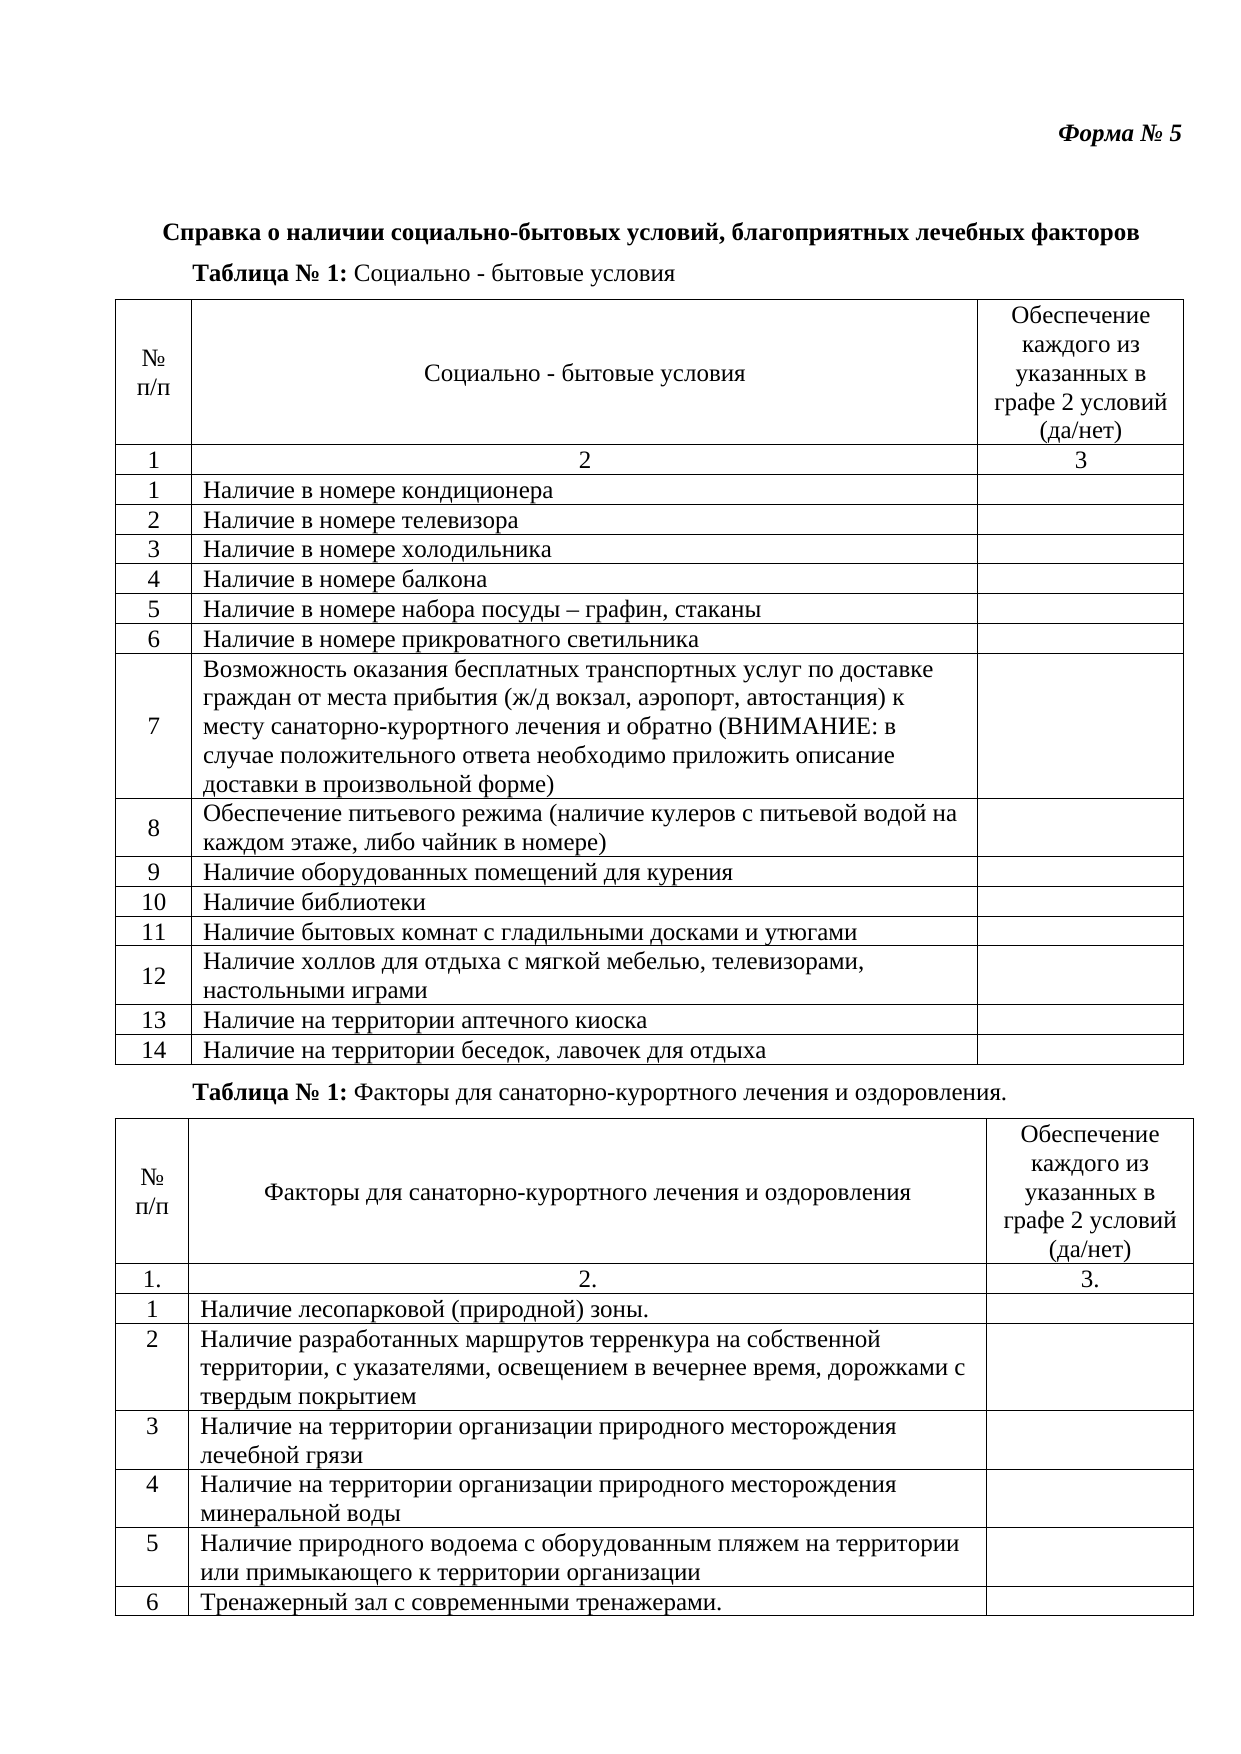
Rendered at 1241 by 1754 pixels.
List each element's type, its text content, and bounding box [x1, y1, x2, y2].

table_cell Обеспечение питьевого режима (наличие кулеров с питьевой водой на каждом этаже, либо чайник в номере) [192, 799, 977, 856]
table_cell 3. [987, 1264, 1193, 1293]
table_cell 1. [116, 1264, 188, 1293]
table_cell Наличие в номере балкона [192, 564, 977, 593]
table_cell Возможность оказания бесплатных транспортных услуг по доставке граждан от места прибытия (ж/д вокзал, аэропорт, автостанция) к месту санаторно-курортного лечения и обратно (ВНИМАНИЕ: в случае положительного ответа необходимо приложить описание доставки в произвольной форме) [192, 654, 977, 797]
text Справка о наличии социально-бытовых условий, благоприятных лечебных факторов [118, 217, 1184, 246]
table_cell Наличие в номере телевизора [192, 505, 977, 533]
table_cell 5 [116, 1528, 188, 1586]
table_header Социально - бытовые условия [192, 300, 977, 444]
table_cell [978, 624, 1183, 653]
table_cell Наличие разработанных маршрутов терренкура на собственной территории, с указателями, освещением в вечернее время, дорожками с твердым покрытием [189, 1324, 986, 1410]
table_header Обеспечение каждого из указанных в графе 2 условий (да/нет) [987, 1119, 1193, 1263]
table_cell 6 [116, 624, 191, 653]
table_cell 4 [116, 564, 191, 593]
table_cell [978, 594, 1183, 623]
table_header № п/п [116, 1119, 188, 1263]
table_cell Наличие оборудованных помещений для курения [192, 857, 977, 886]
table_cell [978, 887, 1183, 916]
table_cell Наличие библиотеки [192, 887, 977, 916]
text Таблица № 1: Социально - бытовые условия [118, 258, 1184, 287]
table_cell 7 [116, 654, 191, 797]
table_cell 2 [116, 1324, 188, 1410]
table_cell 2 [192, 445, 977, 474]
table_cell [978, 1035, 1183, 1063]
table_cell 3 [116, 535, 191, 563]
table_header Факторы для санаторно-курортного лечения и оздоровления [189, 1119, 986, 1263]
table_cell [987, 1587, 1193, 1615]
table_cell 5 [116, 594, 191, 623]
table_cell [978, 946, 1183, 1004]
table_cell Наличие на территории беседок, лавочек для отдыха [192, 1035, 977, 1063]
table_cell Наличие природного водоема с оборудованным пляжем на территории или примыкающего к территории организации [189, 1528, 986, 1586]
table_cell 3 [116, 1411, 188, 1468]
table_cell 2 [116, 505, 191, 533]
table_cell [987, 1528, 1193, 1586]
table_cell 9 [116, 857, 191, 886]
table_cell [978, 475, 1183, 504]
text Форма № 5 [118, 118, 1184, 147]
table_cell [987, 1470, 1193, 1527]
table_cell [978, 857, 1183, 886]
table_cell 13 [116, 1005, 191, 1034]
table_header Обеспечение каждого из указанных в графе 2 условий (да/нет) [978, 300, 1183, 444]
table_cell Наличие в номере прикроватного светильника [192, 624, 977, 653]
table_cell Тренажерный зал с современными тренажерами. [189, 1587, 986, 1615]
table_cell Наличие на территории аптечного киоска [192, 1005, 977, 1034]
table_cell 11 [116, 917, 191, 945]
table_cell Наличие лесопарковой (природной) зоны. [189, 1294, 986, 1323]
table_cell Наличие на территории организации природного месторождения минеральной воды [189, 1470, 986, 1527]
table_cell [987, 1294, 1193, 1323]
table_header № п/п [116, 300, 191, 444]
table_cell 1 [116, 445, 191, 474]
table_cell 14 [116, 1035, 191, 1063]
table_cell [978, 654, 1183, 797]
table_cell [978, 917, 1183, 945]
table_cell [978, 535, 1183, 563]
table_cell 12 [116, 946, 191, 1004]
table_cell [978, 505, 1183, 533]
table_cell 6 [116, 1587, 188, 1615]
table_cell Наличие в номере набора посуды – графин, стаканы [192, 594, 977, 623]
table_cell Наличие в номере холодильника [192, 535, 977, 563]
table_cell [978, 799, 1183, 856]
table_cell 10 [116, 887, 191, 916]
table_cell 3 [978, 445, 1183, 474]
table_cell Наличие бытовых комнат с гладильными досками и утюгами [192, 917, 977, 945]
text Таблица № 1: Факторы для санаторно-курортного лечения и оздоровления. [118, 1077, 1184, 1106]
table_cell 4 [116, 1470, 188, 1527]
table_cell Наличие в номере кондиционера [192, 475, 977, 504]
table_cell [987, 1324, 1193, 1410]
table_cell Наличие холлов для отдыха с мягкой мебелью, телевизорами, настольными играми [192, 946, 977, 1004]
table_cell Наличие на территории организации природного месторождения лечебной грязи [189, 1411, 986, 1468]
table_cell 1 [116, 475, 191, 504]
table_cell 2. [189, 1264, 986, 1293]
table_cell [978, 1005, 1183, 1034]
table_cell 8 [116, 799, 191, 856]
table_cell [978, 564, 1183, 593]
table_cell [987, 1411, 1193, 1468]
table_cell 1 [116, 1294, 188, 1323]
